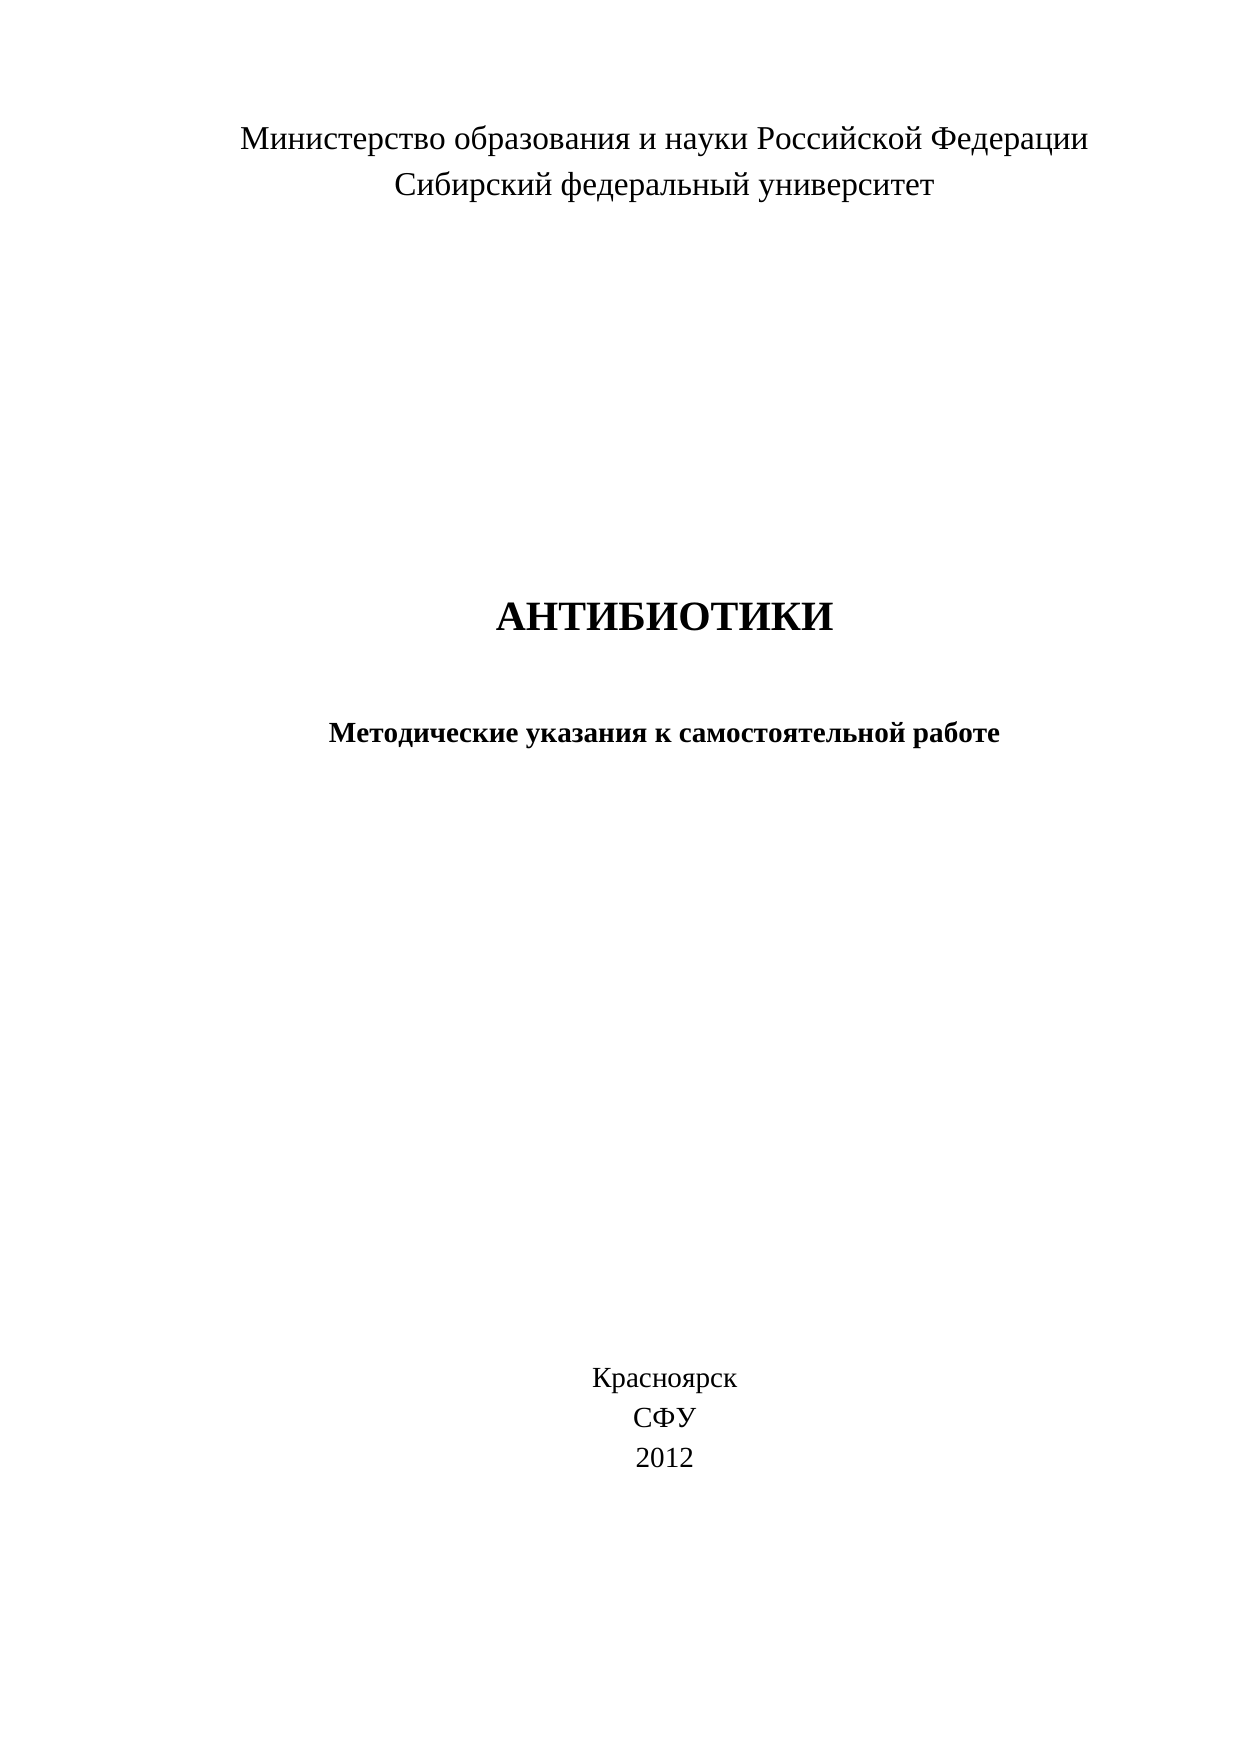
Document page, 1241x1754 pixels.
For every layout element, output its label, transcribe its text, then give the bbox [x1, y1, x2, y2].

text Методические указания к самостоятельной работе [177, 716, 1152, 749]
text Сибирский федеральный университет [177, 164, 1152, 202]
text АНТИБИОТИКИ [177, 591, 1152, 639]
text Министерство образования и науки Российской Федерации [177, 118, 1152, 156]
text 2012 [177, 1441, 1152, 1474]
text СФУ [177, 1400, 1152, 1434]
text Красноярск [177, 1360, 1152, 1394]
